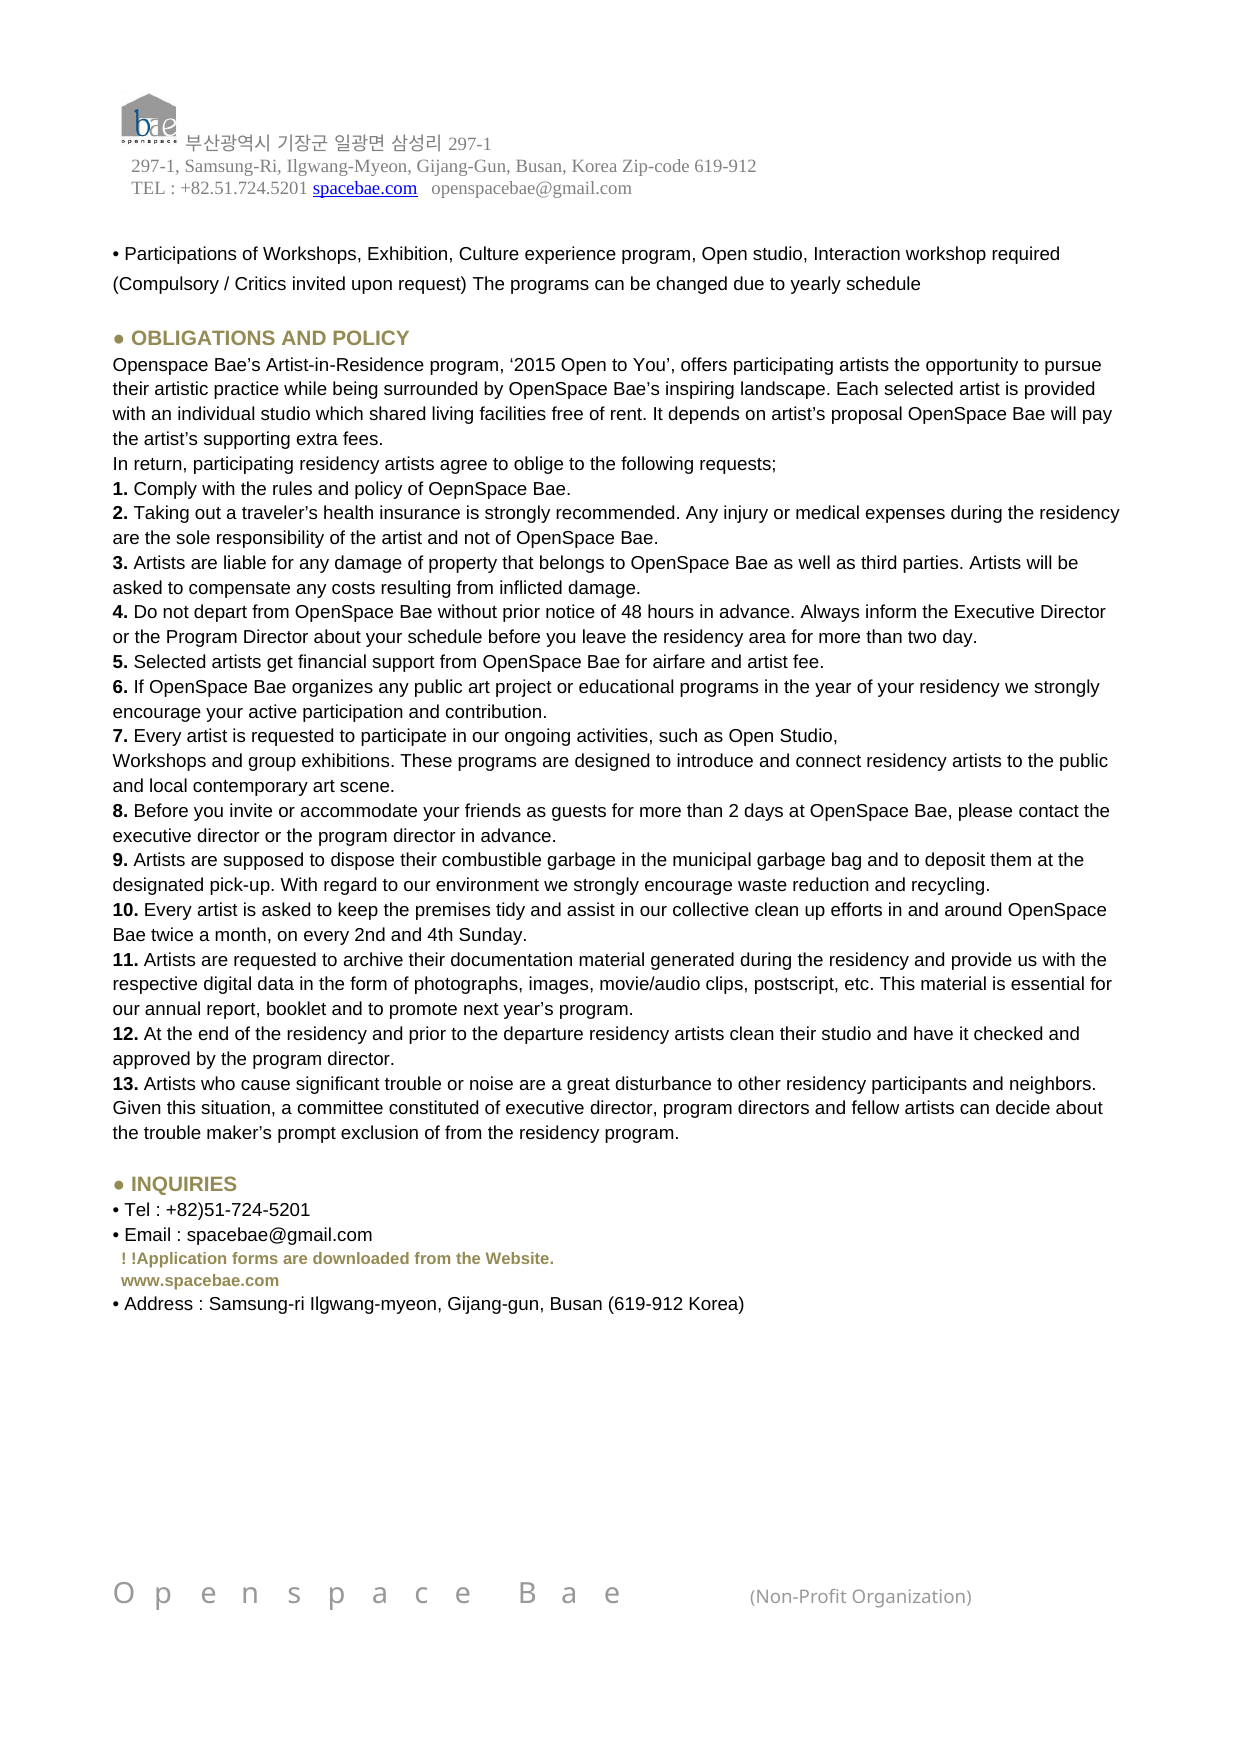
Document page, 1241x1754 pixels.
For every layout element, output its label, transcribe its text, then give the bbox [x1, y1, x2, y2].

text ● INQUIRIES [112, 1172, 1128, 1196]
text 1. Comply with the rules and policy of OepnSpace Bae. [112, 477, 1128, 499]
text 6. If OpenSpace Bae organizes any public art project or educational programs in the year of your residency we strongly encourage your active participation and contribution. [112, 676, 1128, 722]
text Workshops and group exhibitions. These programs are designed to introduce and connect residency artists to the public and local contemporary art scene. [112, 750, 1128, 796]
text ● OBLIGATIONS AND POLICY [112, 326, 1128, 350]
text In return, participating residency artists agree to oblige to the following requests; [112, 453, 1128, 474]
text • Address : Samsung-ri Ilgwang-myeon, Gijang-gun, Busan (619-912 Korea) [112, 1293, 1128, 1314]
text 7. Every artist is requested to participate in our ongoing activities, such as Open Studio, [112, 725, 1128, 747]
text www.spacebae.com [112, 1271, 1128, 1290]
picture [112, 88, 186, 150]
text 13. Artists who cause significant trouble or noise are a great disturbance to other residency participants and neighbors. Given this situation, a committee constituted of executive director, program directors and fellow artists can decide about the trouble maker’s prompt exclusion of from the residency program. [112, 1072, 1128, 1143]
text 11. Artists are requested to archive their documentation material generated during the residency and provide us with the respective digital data in the form of photographs, images, movie/audio clips, postscript, etc. This material is essential for our annual report, booklet and to promote next year’s program. [112, 948, 1128, 1019]
text ! !Application forms are downloaded from the Website. [112, 1249, 1128, 1268]
text 5. Selected artists get financial support from OpenSpace Bae for airfare and artist fee. [112, 651, 1128, 672]
text 2. Taking out a traveler’s health insurance is strongly recommended. Any injury or medical expenses during the residency are the sole responsibility of the artist and not of OpenSpace Bae. [112, 502, 1128, 548]
text • Tel : +82)51-724-5201 [112, 1199, 1128, 1221]
text 12. At the end of the residency and prior to the departure residency artists clean their studio and have it checked and approved by the program director. [112, 1023, 1128, 1069]
text 8. Before you invite or accommodate your friends as guests for more than 2 days at OpenSpace Bae, please contact the executive director or the program director in advance. [112, 800, 1128, 846]
text Openspace Bae’s Artist-in-Residence program, ‘2015 Open to You’, offers participating artists the opportunity to pursue their artistic practice while being surrounded by OpenSpace Bae’s inspiring landscape. Each selected artist is provided with an individual studio which shared living facilities free of rent. It depends on artist’s proposal OpenSpace Bae will pay the artist’s supporting extra fees. [112, 353, 1128, 449]
text • Email : spacebae@gmail.com [112, 1224, 1128, 1245]
text 3. Artists are liable for any damage of property that belongs to OpenSpace Bae as well as third parties. Artists will be asked to compensate any costs resulting from inflicted damage. [112, 552, 1128, 598]
text 10. Every artist is asked to keep the premises tidy and assist in our collective clean up efforts in and around OpenSpace Bae twice a month, on every 2nd and 4th Sunday. [112, 899, 1128, 945]
text 4. Do not depart from OpenSpace Bae without prior notice of 48 hours in advance. Always inform the Executive Director or the Program Director about your schedule before you leave the residency area for more than two day. [112, 601, 1128, 648]
text • Participations of Workshops, Exhibition, Culture experience program, Open studio, Interaction workshop required (Compulsory / Critics invited upon request) The programs can be changed due to yearly schedule [112, 243, 1128, 297]
text 9. Artists are supposed to dispose their combustible garbage in the municipal garbage bag and to deposit them at the designated pick-up. With regard to our environment we strongly encourage waste reduction and recycling. [112, 849, 1128, 896]
